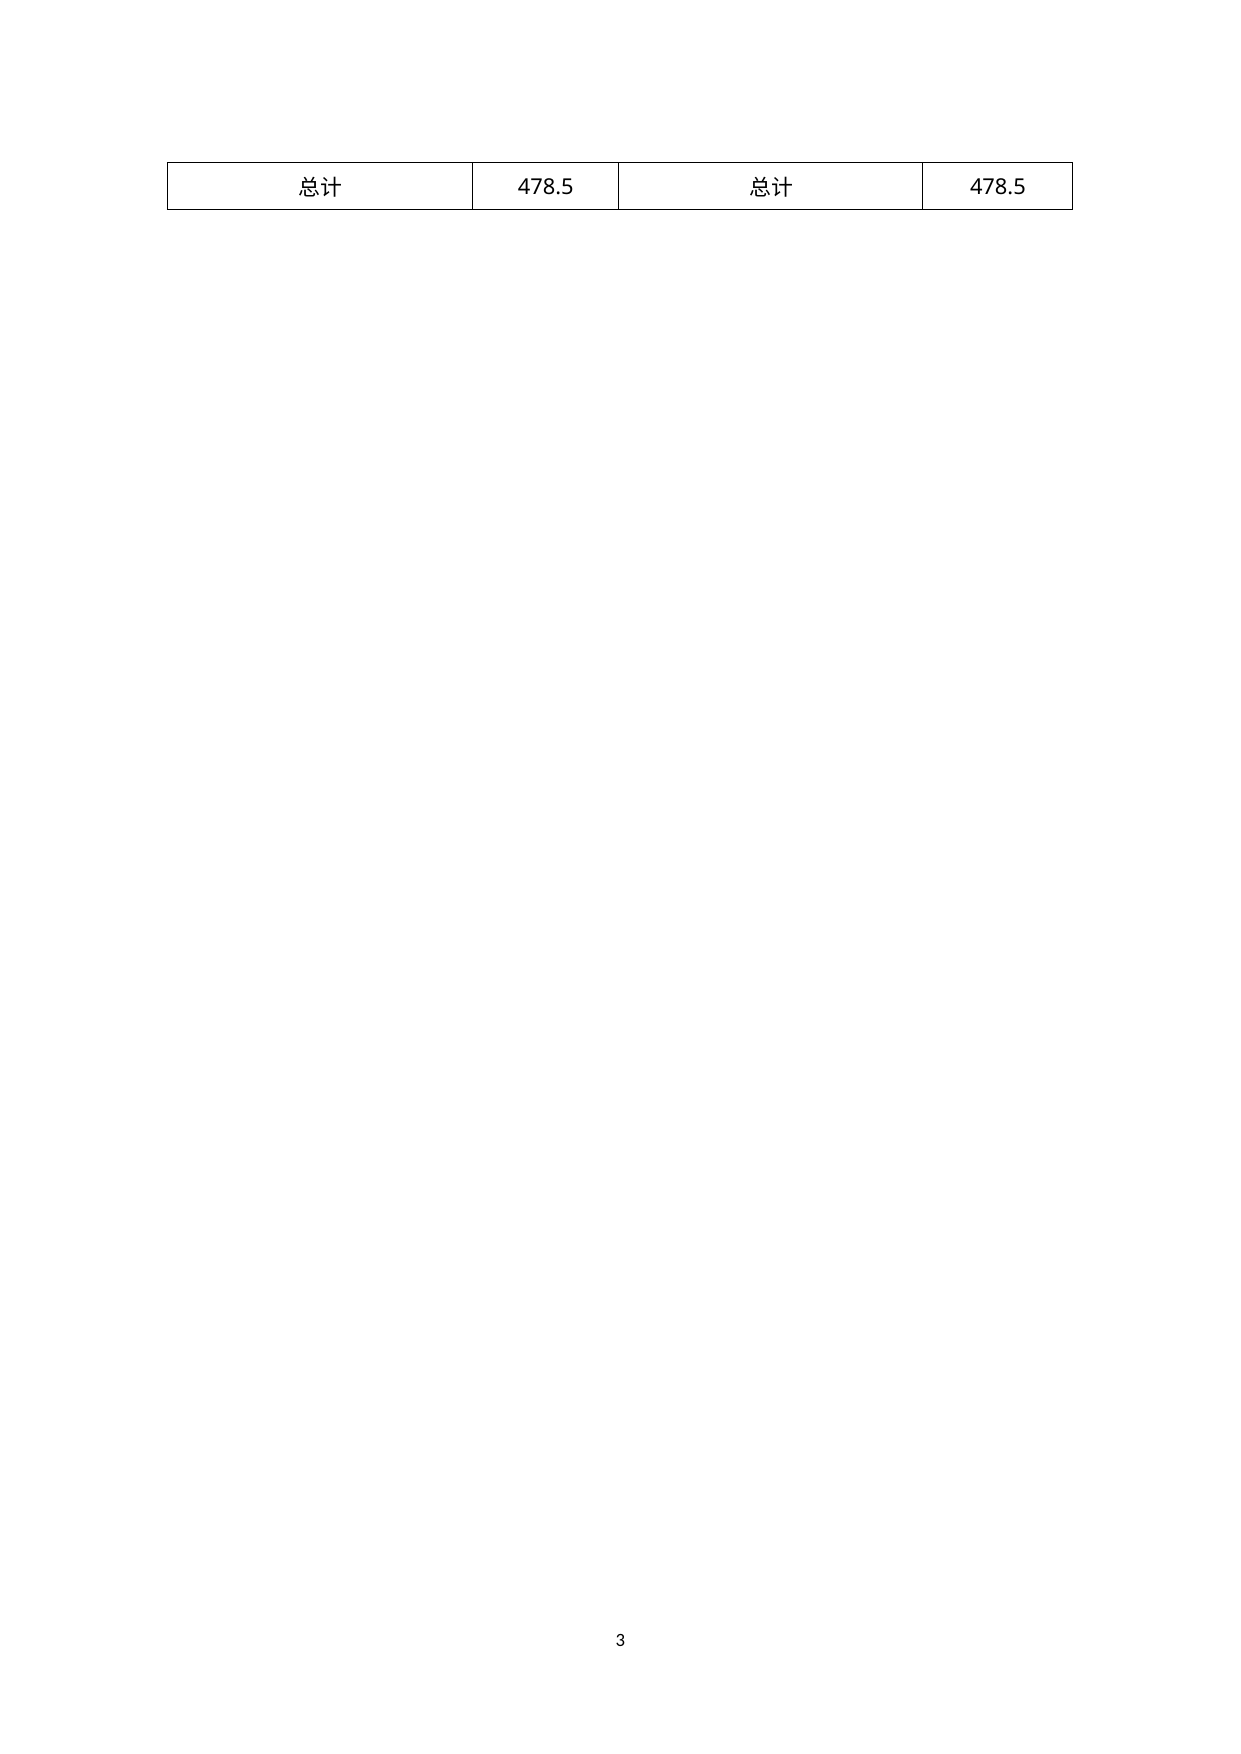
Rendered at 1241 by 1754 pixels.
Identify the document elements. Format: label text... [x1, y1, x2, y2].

table_cell 总计 [168, 163, 472, 208]
table_cell 478.5 [473, 163, 618, 208]
table_cell 478.5 [923, 163, 1072, 208]
table_cell 总计 [619, 163, 922, 208]
